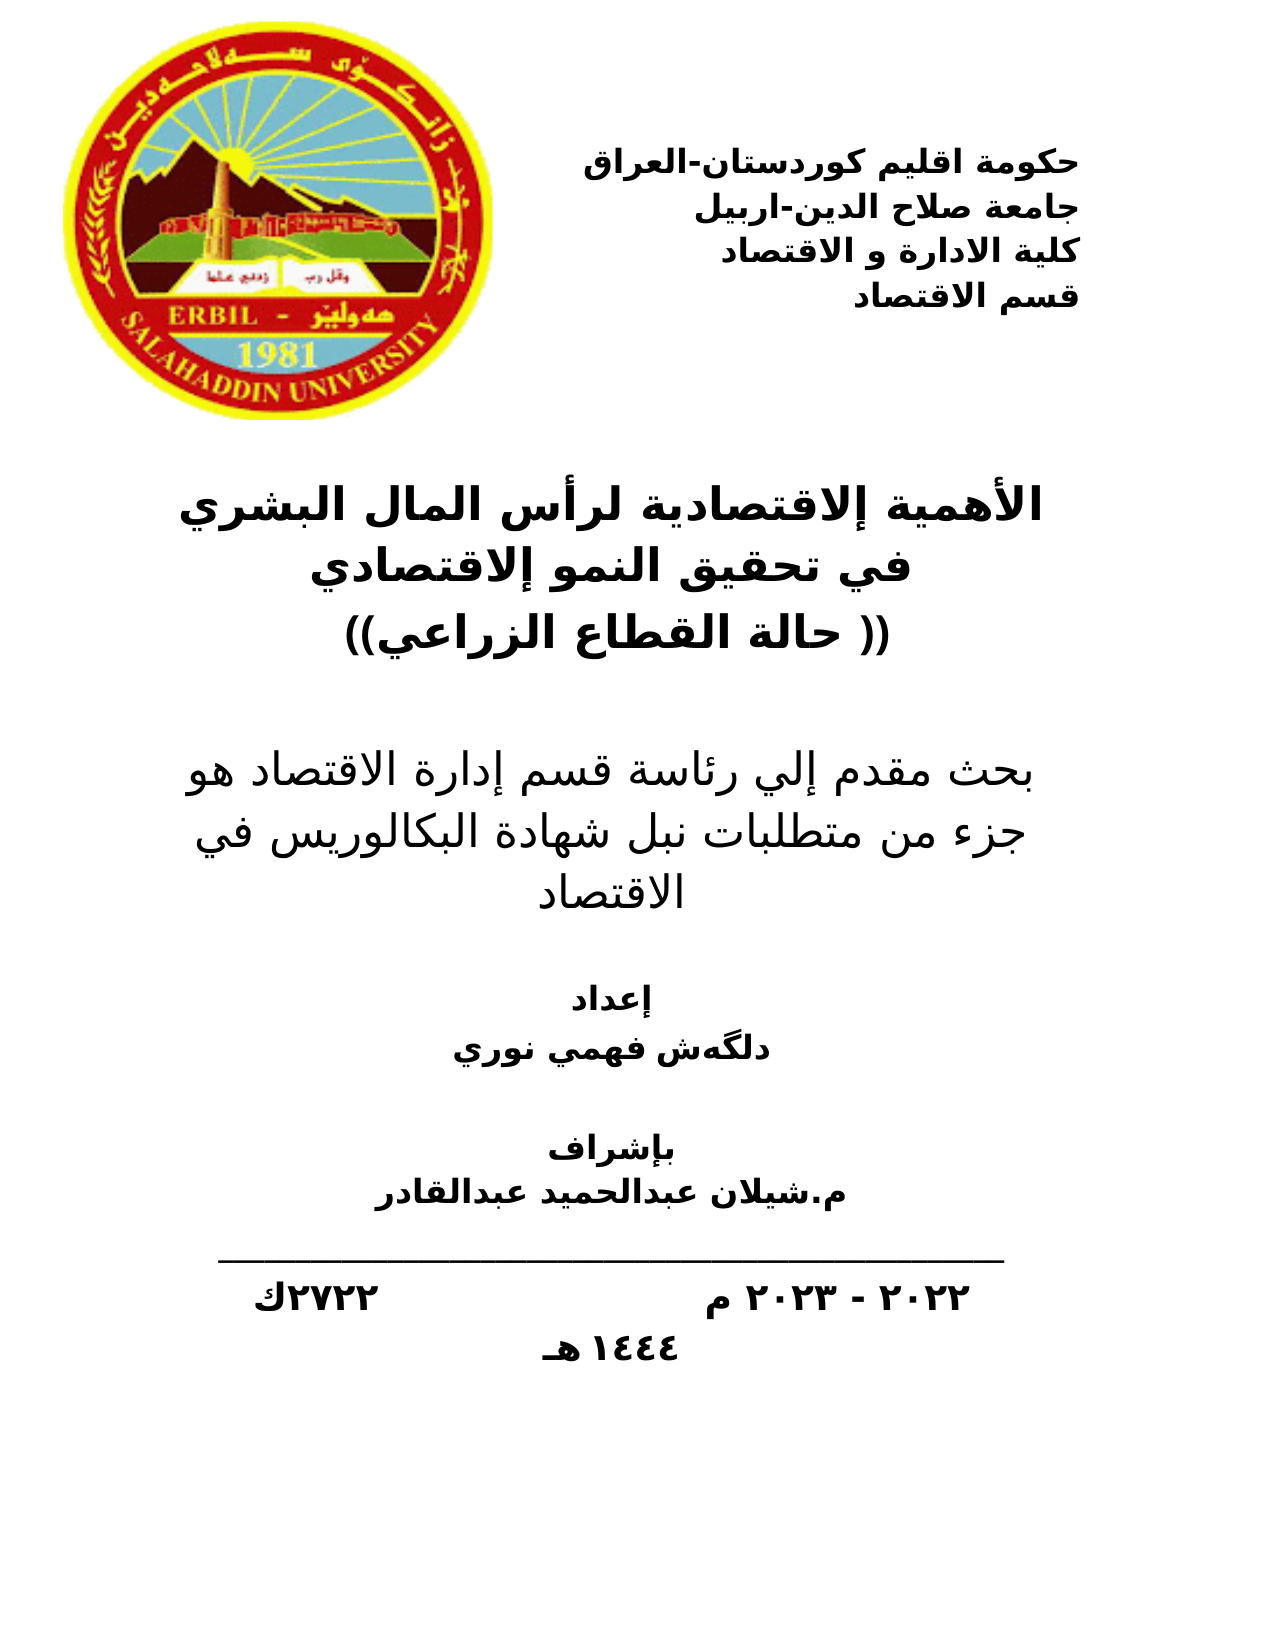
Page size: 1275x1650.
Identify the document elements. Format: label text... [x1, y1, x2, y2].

text إعداد [142, 979, 1080, 1018]
text بحث مقدم إلي رئاسة قسم إدارة الاقتصاد هو جزء من متطلبات نبل شهادة البكالوريس في الاقتصاد [142, 743, 1080, 919]
text حكومة اقليم كوردستان-العراق [493, 142, 1080, 181]
text م.شيلان عبدالحميد عبدالقادر [142, 1173, 1080, 1212]
text دلگەش فهمي نوري [142, 1024, 1080, 1069]
text الأهمية إلاقتصادية لرأس المال البشري في تحقيق النمو إلاقتصادي [142, 477, 1080, 592]
text ___________________________________________________ [142, 1217, 1080, 1268]
text كلية الادارة و الاقتصاد [493, 232, 1080, 271]
text جامعة صلاح الدين-اربيل [493, 187, 1080, 226]
picture [62, 20, 493, 420]
text بإشراف [142, 1128, 1080, 1167]
text قسم الاقتصاد [493, 276, 1080, 315]
text ((حالة القطاع الزراعي )) [142, 600, 1080, 662]
